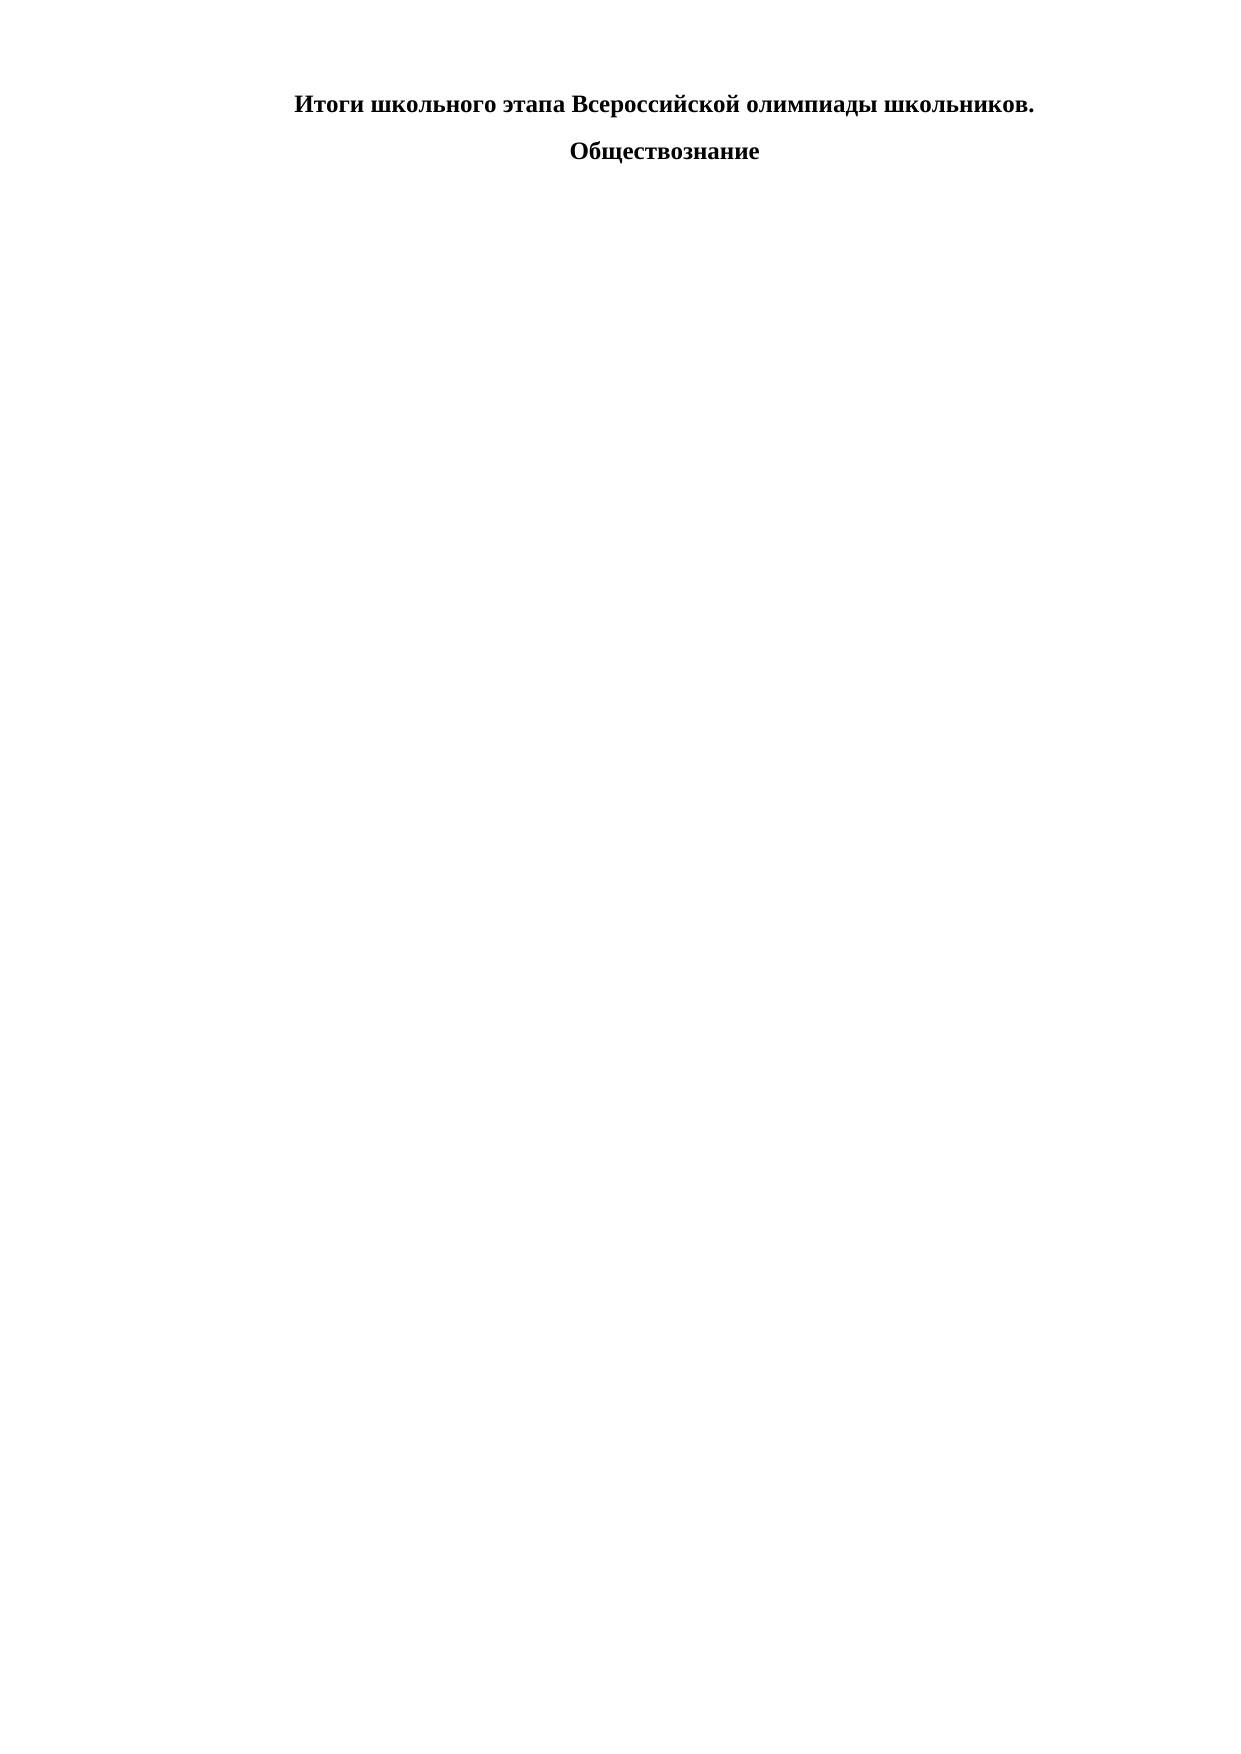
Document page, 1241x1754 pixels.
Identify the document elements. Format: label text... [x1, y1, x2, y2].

text Обществознание [177, 136, 1152, 165]
text Итоги школьного этапа Всероссийской олимпиады школьников. [177, 89, 1152, 117]
